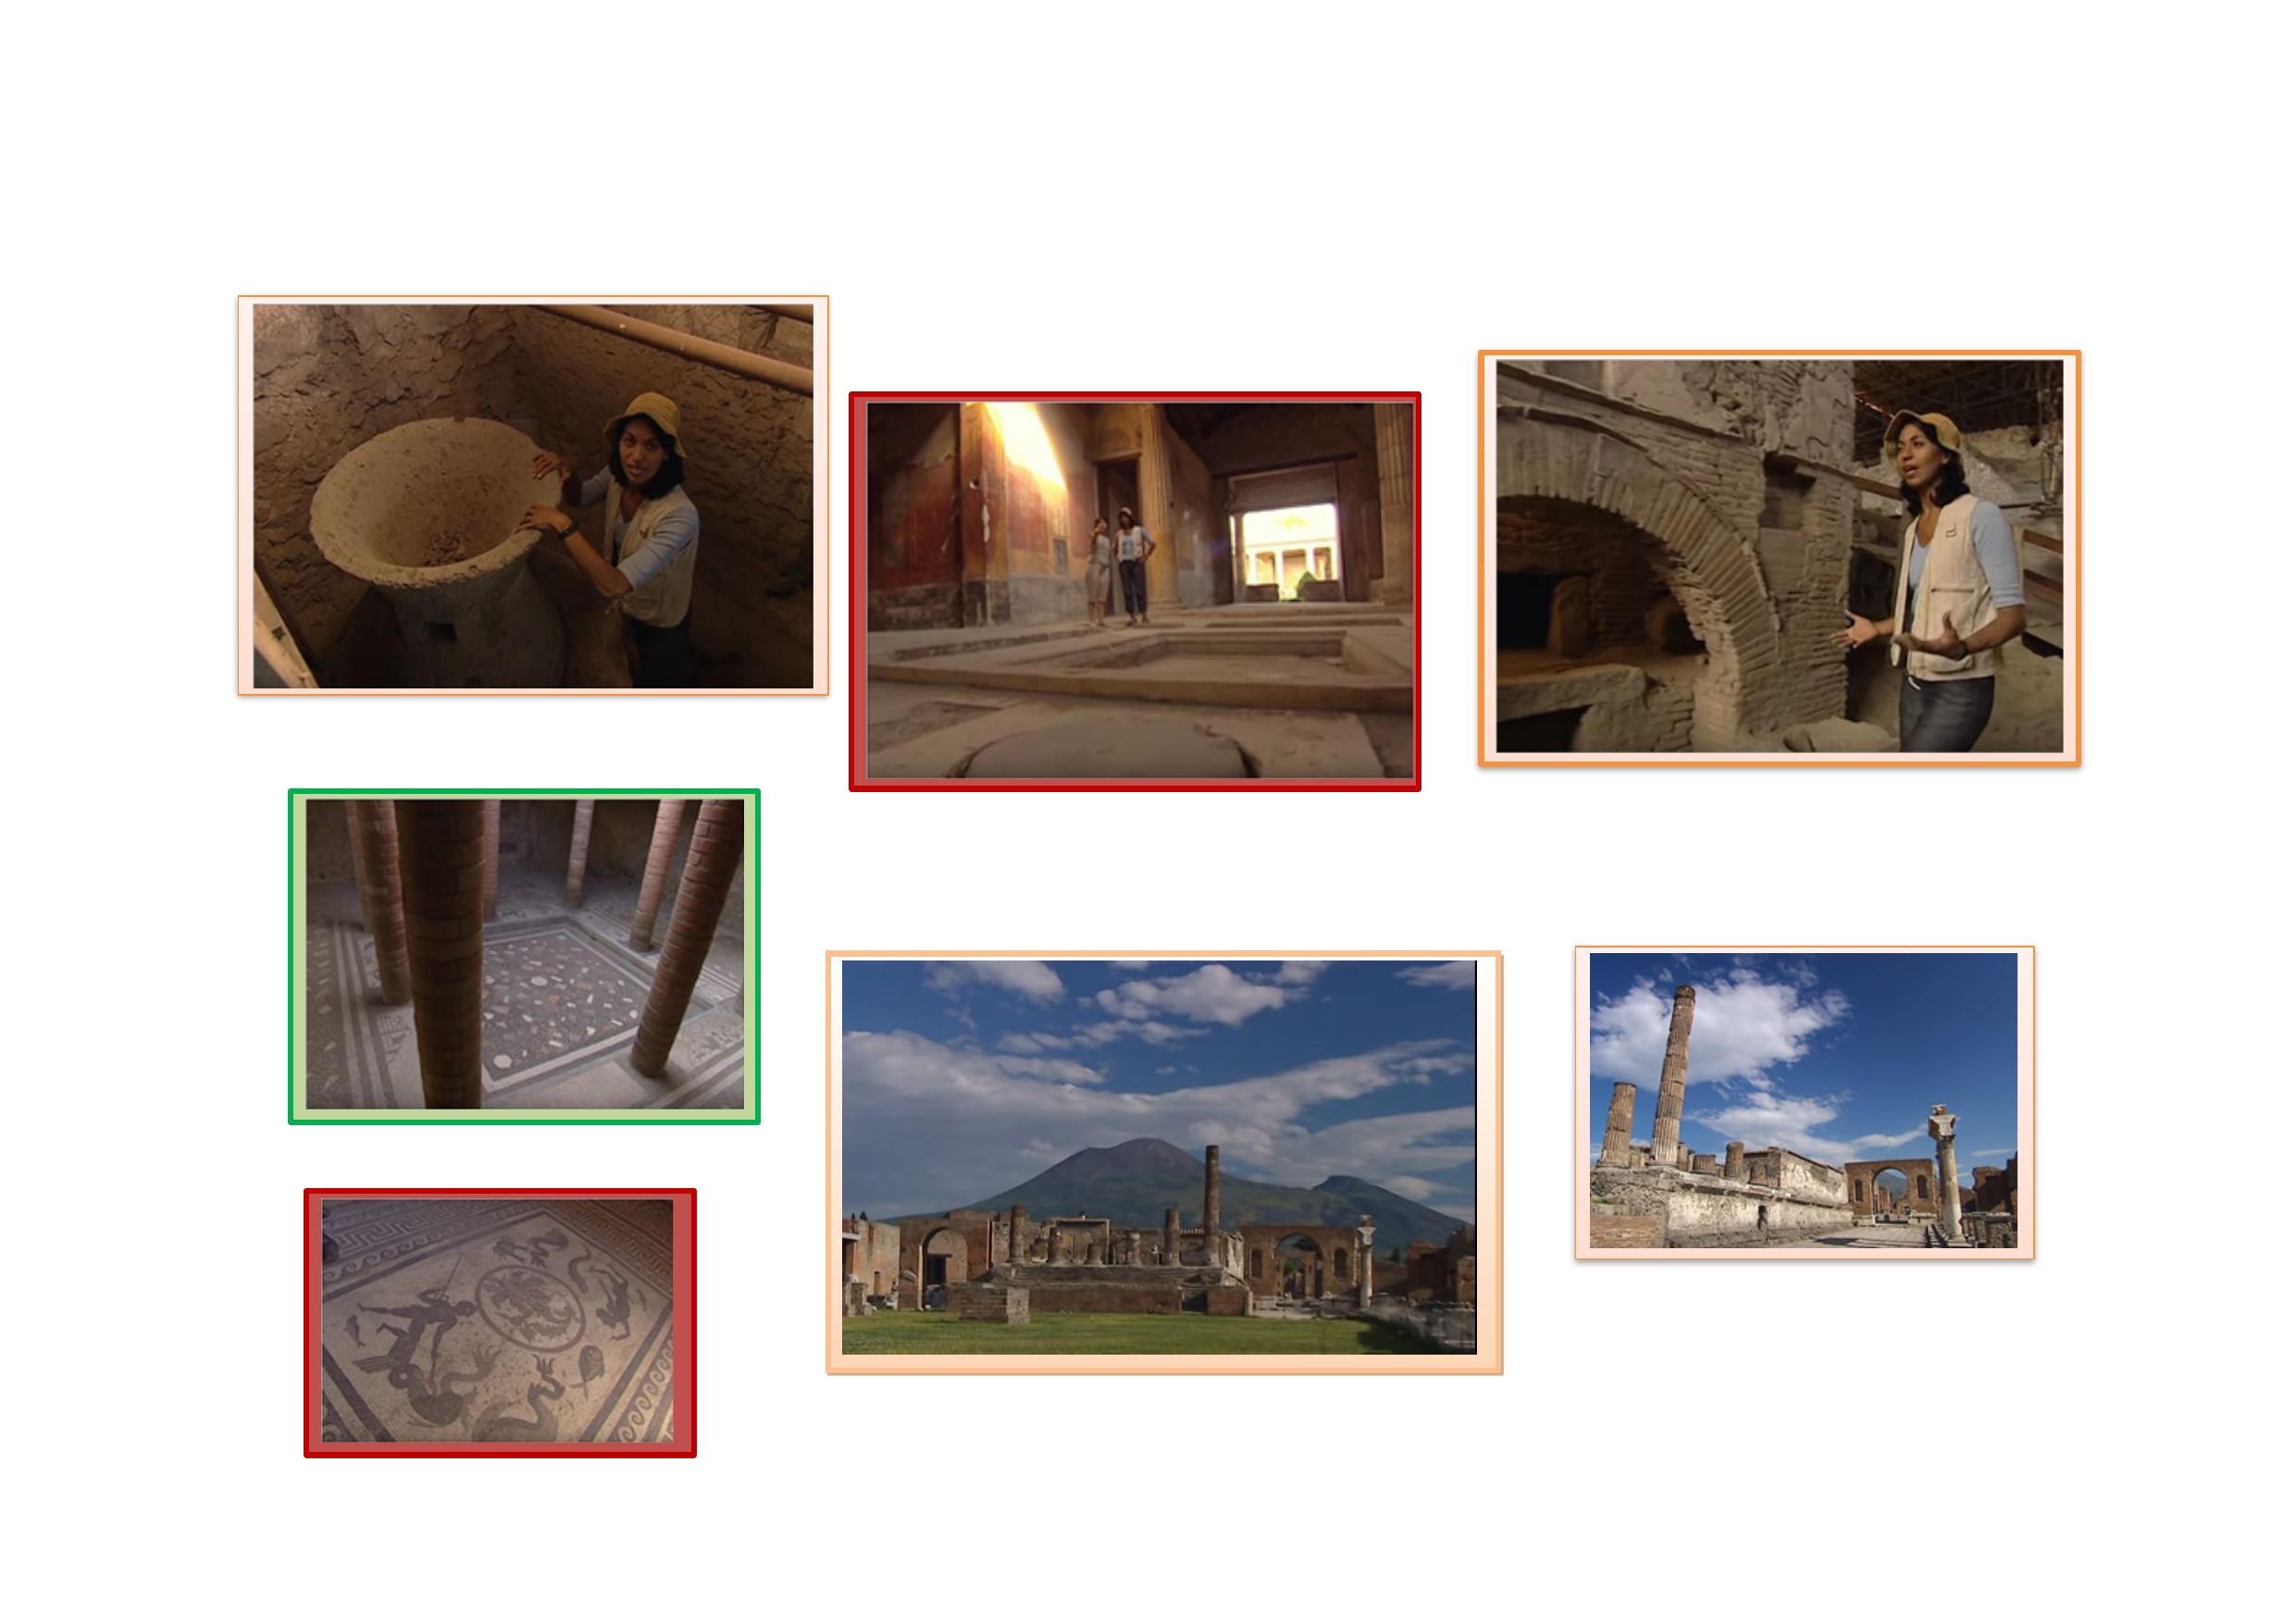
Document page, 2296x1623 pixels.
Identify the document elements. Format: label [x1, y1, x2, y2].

picture [842, 960, 1477, 1355]
